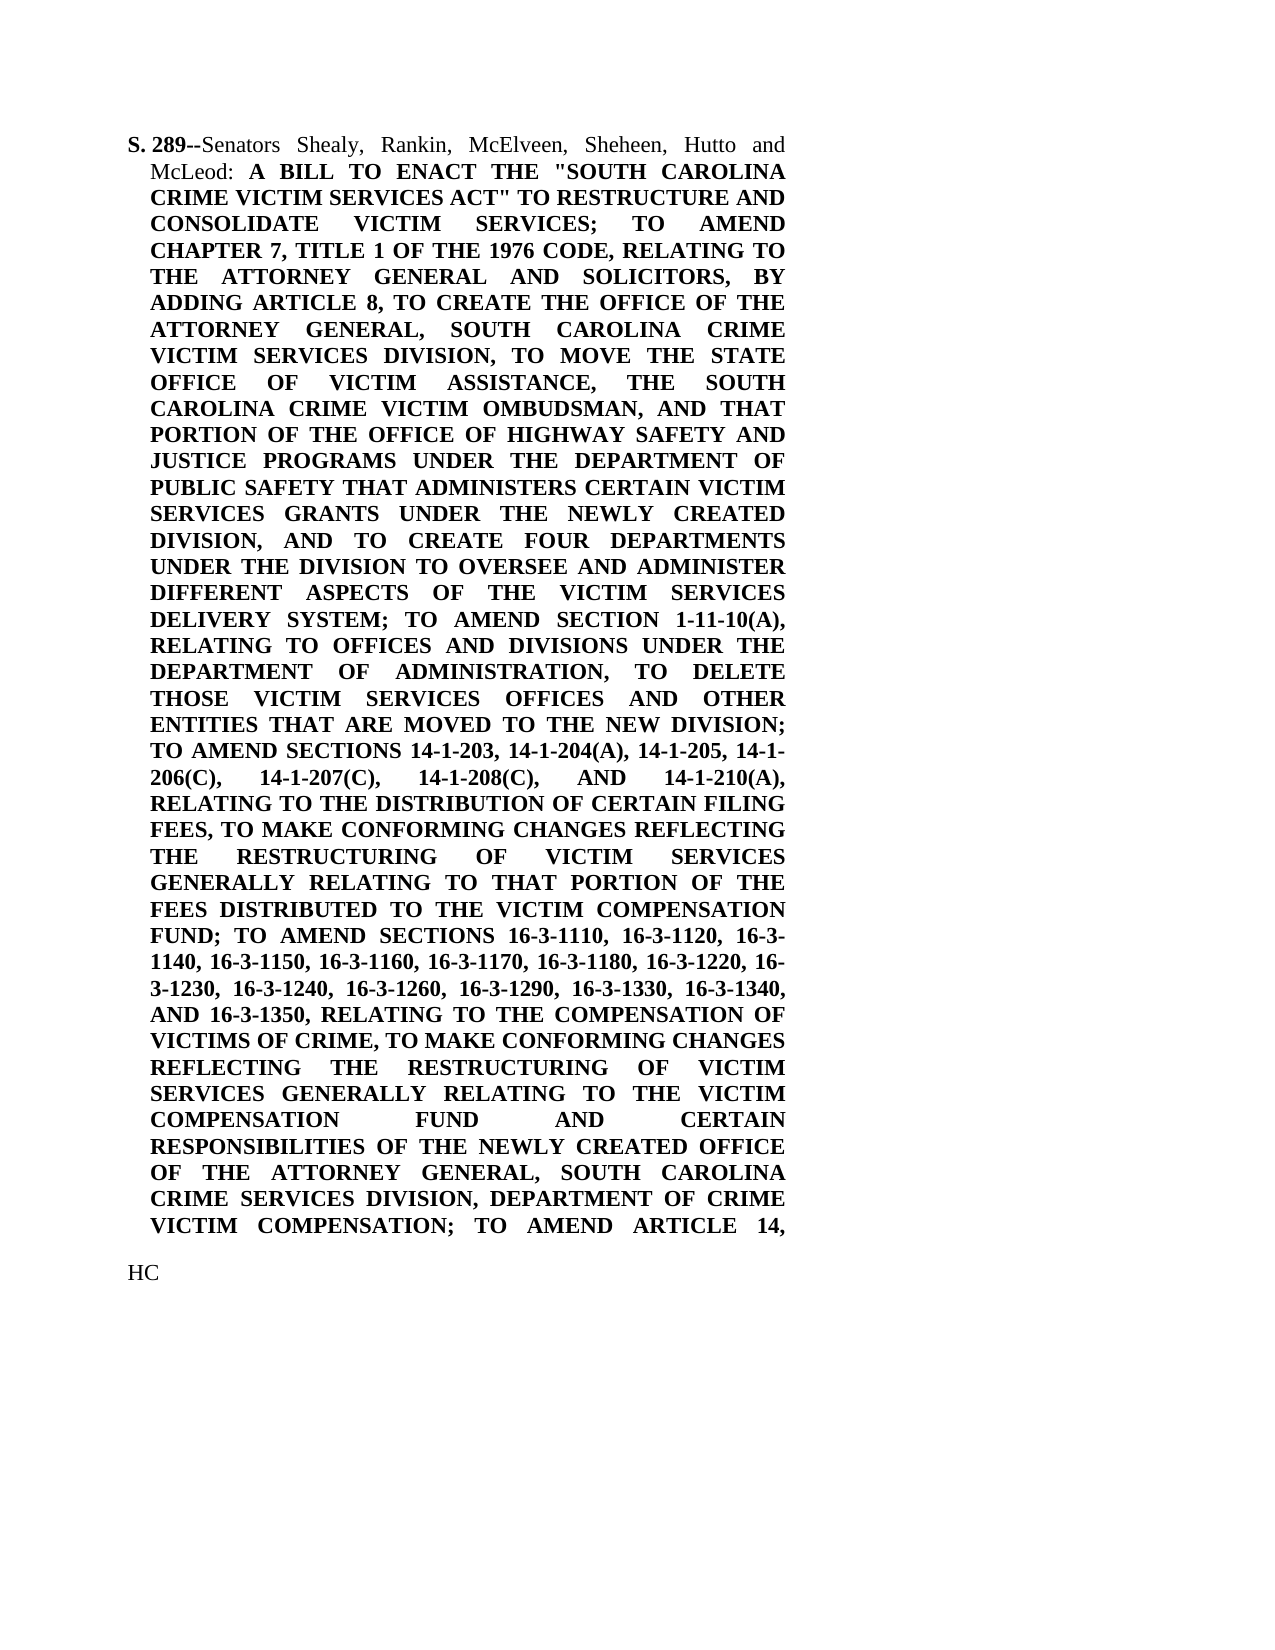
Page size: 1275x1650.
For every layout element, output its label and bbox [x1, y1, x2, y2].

text [127, 131, 786, 1238]
